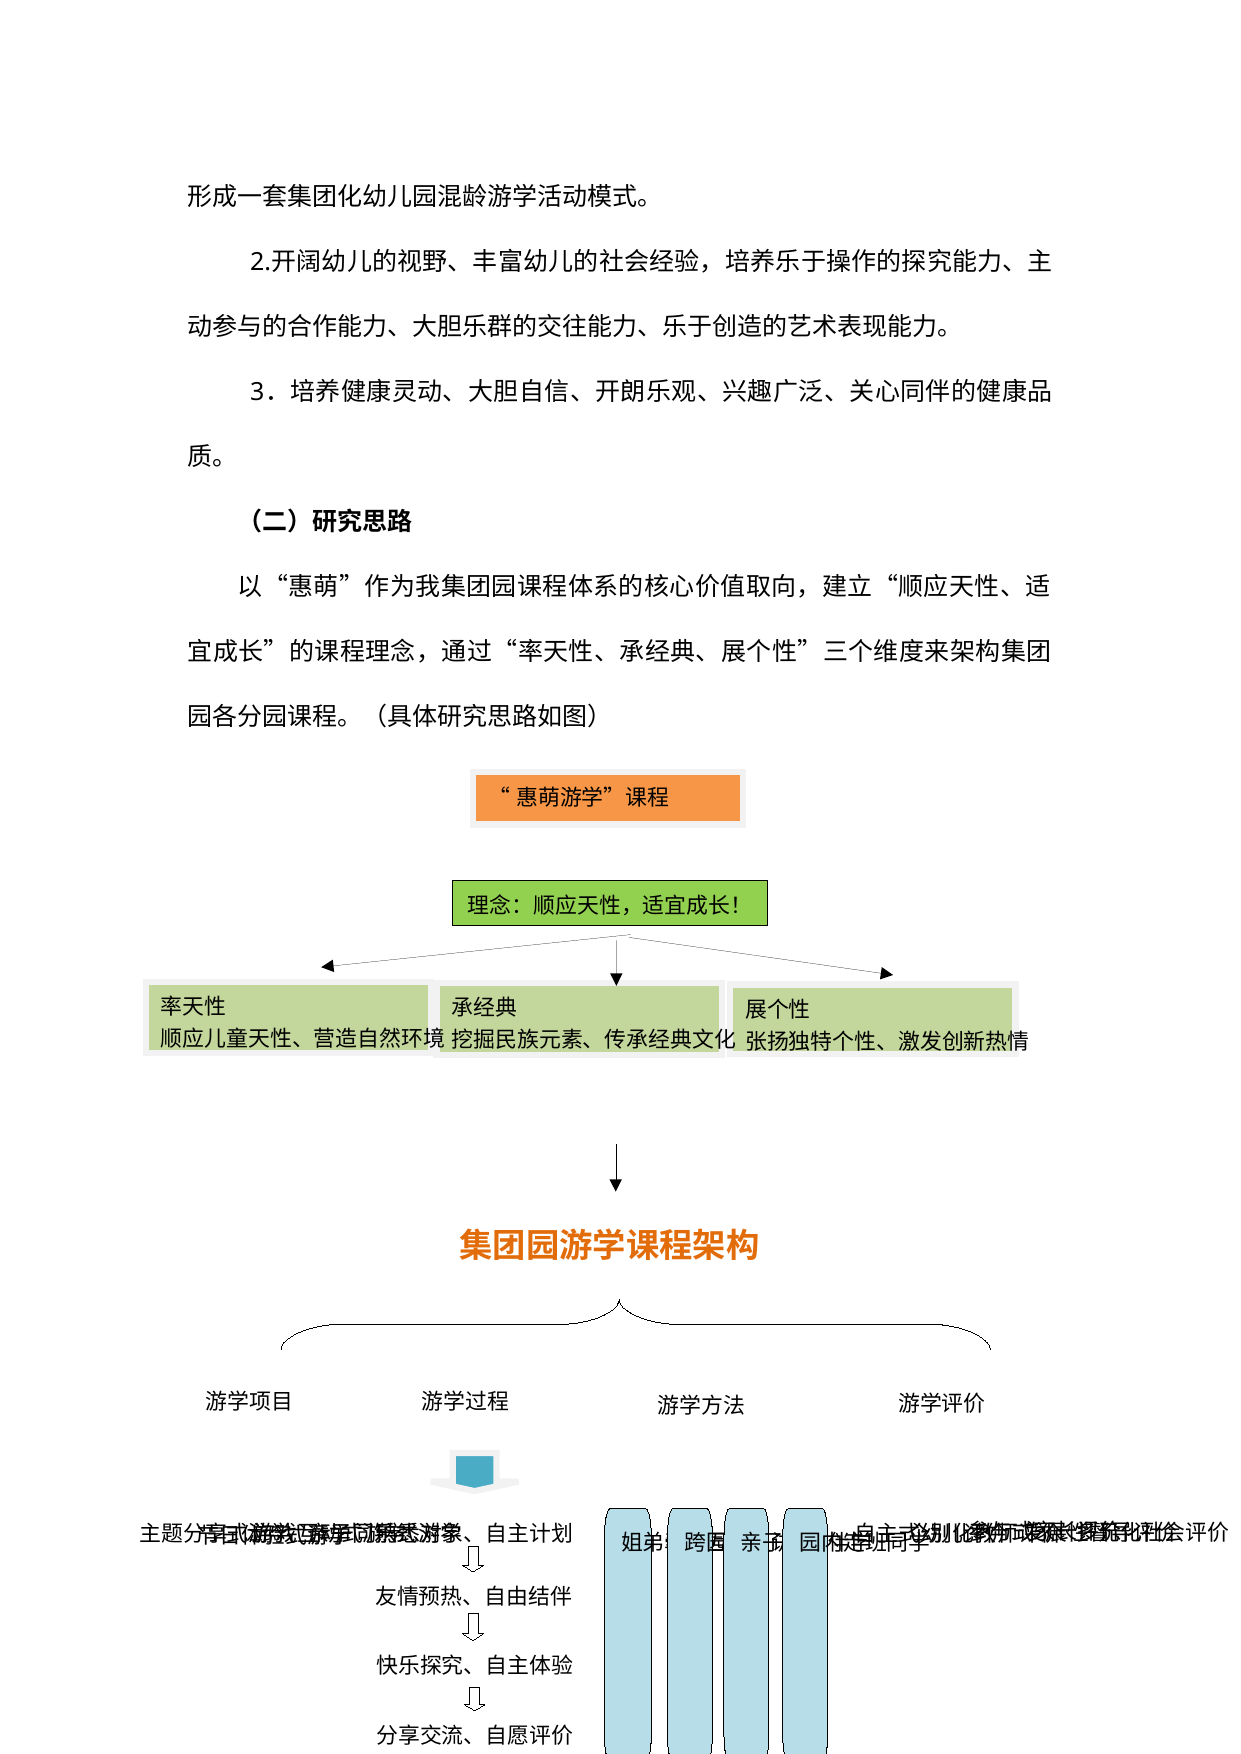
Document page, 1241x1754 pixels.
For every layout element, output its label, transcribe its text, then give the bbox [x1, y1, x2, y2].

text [187, 162, 1053, 227]
text （二）研究思路 [187, 487, 1053, 552]
text 2.开阔幼儿的视野、丰富幼儿的社会经验，培养乐于操作的探究能力、主动参与的合作能力、大胆乐群的交往能力、乐于创造的艺术表现能力。 [187, 227, 1053, 357]
text 3．培养健康灵动、大胆自信、开朗乐观、兴趣广泛、关心同伴的健康品质。 [187, 357, 1053, 487]
text 以“惠萌”作为我集团园课程体系的核心价值取向，建立“顺应天性、适宜成长”的课程理念，通过“率天性、承经典、展个性”三个维度来架构集团园各分园课程。（具体研究思路如图） [187, 552, 1053, 747]
